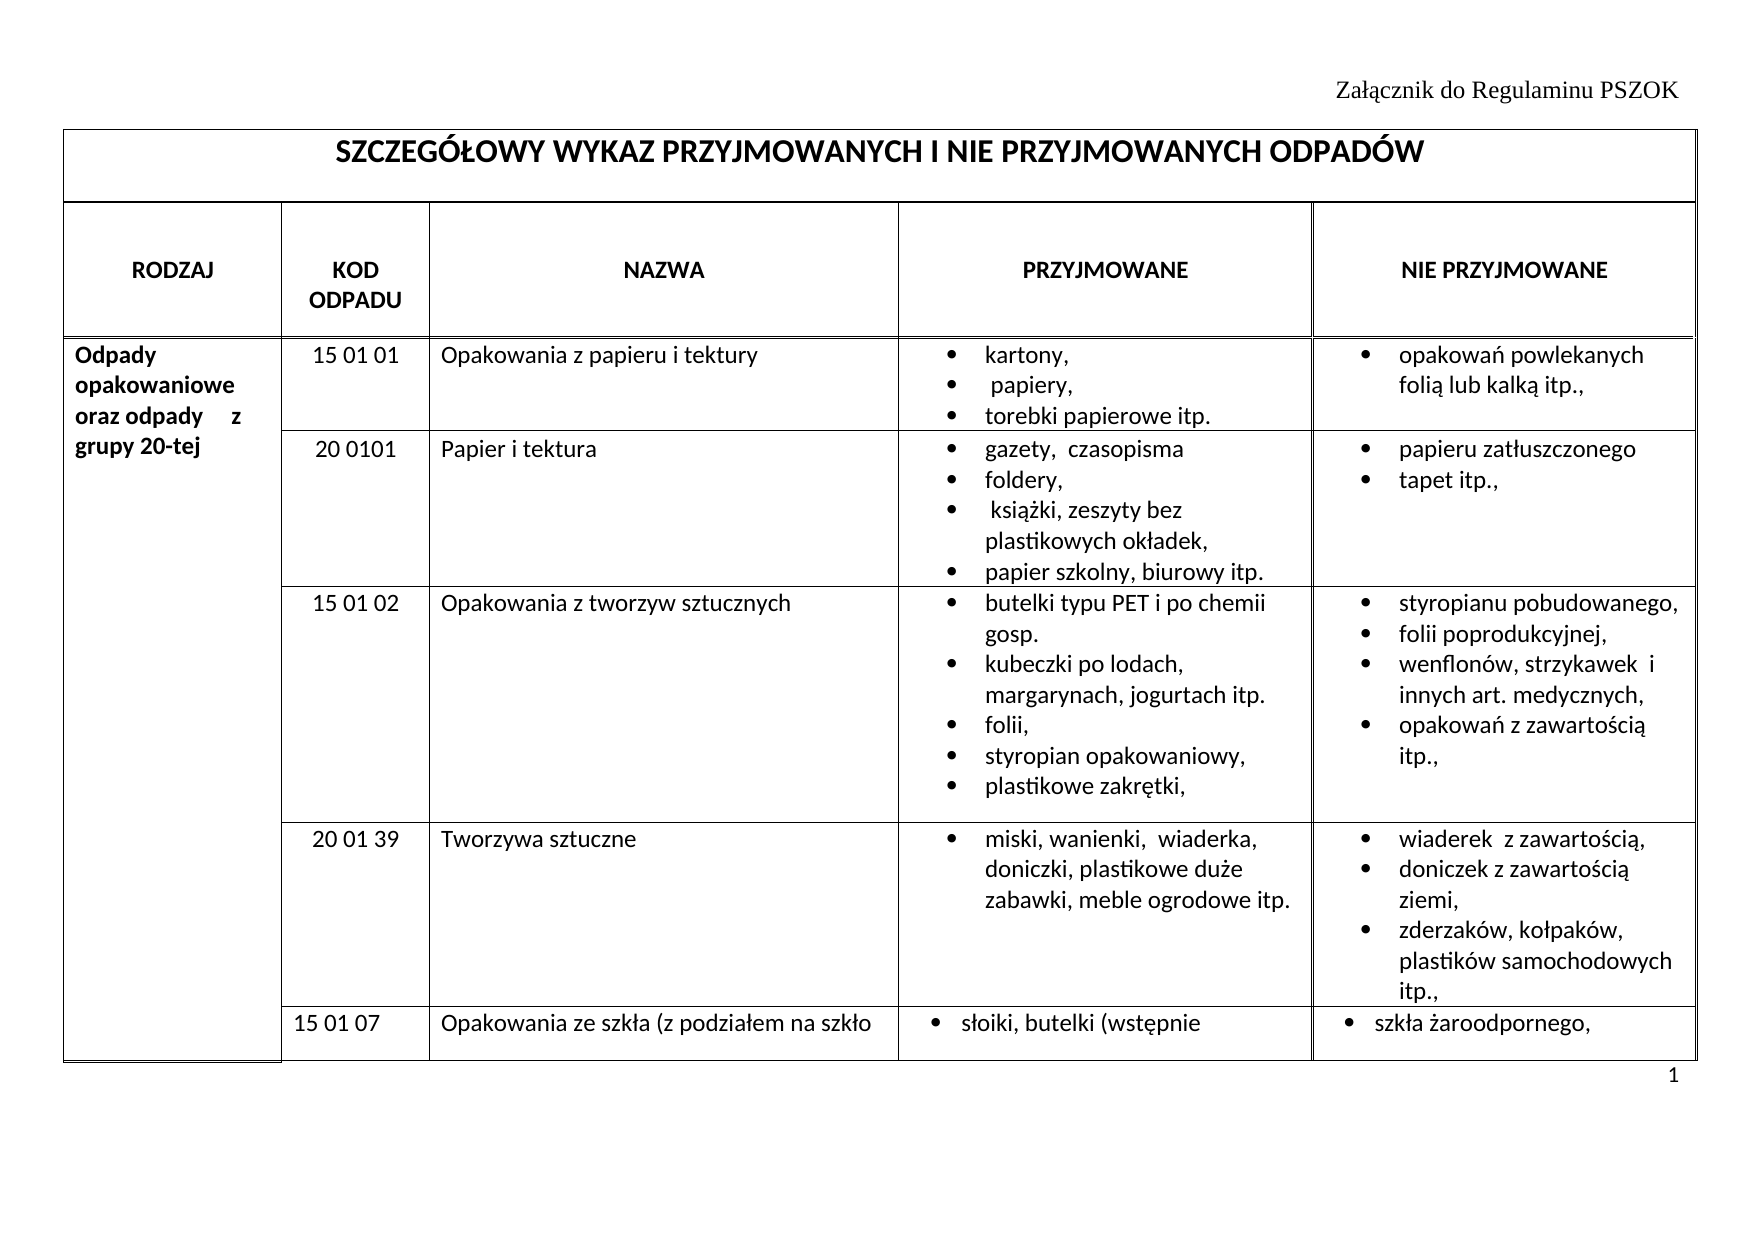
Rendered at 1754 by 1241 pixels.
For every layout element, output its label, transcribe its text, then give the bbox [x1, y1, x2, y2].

table_cell 15 01 01 [282, 339, 429, 430]
table_cell Odpady opakowaniowe oraz odpady z grupy 20-tej [64, 339, 281, 1059]
table_cell kartony, papiery, torebki papierowe itp. [899, 339, 1311, 430]
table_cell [899, 1007, 1311, 1059]
table_cell papieru zatłuszczonego tapet itp., [1314, 431, 1695, 586]
table_cell gazety, czasopisma foldery, książki, zeszyty bez plastikowych okładek, papier szkolny, biurowy itp. [899, 431, 1311, 586]
table_cell butelki typu PET i po chemii gosp. kubeczki po lodach, margarynach, jogurtach itp. folii, styropian opakowaniowy, plastikowe zakrętki, [899, 587, 1311, 822]
table_cell NIE PRZYJMOWANE [1314, 203, 1695, 336]
table_cell KOD ODPADU [282, 203, 429, 336]
table_cell 15 01 07 [282, 1007, 429, 1059]
table_cell styropianu pobudowanego, folii poprodukcyjnej, wenflonów, strzykawek i innych art. medycznych, opakowań z zawartością itp., [1314, 587, 1695, 822]
table_cell PRZYJMOWANE [899, 203, 1311, 336]
table_cell 20 01 39 [282, 823, 429, 1006]
table_cell NAZWA [430, 203, 898, 336]
table_cell Opakowania z tworzyw sztucznych [430, 587, 898, 822]
table_cell Papier i tektura [430, 431, 898, 586]
table_cell Tworzywa sztuczne [430, 823, 898, 1006]
table_cell miski, wanienki, wiaderka, doniczki, plastikowe duże zabawki, meble ogrodowe itp. [899, 823, 1311, 1006]
table_header SZCZEGÓŁOWY WYKAZ PRZYJMOWANYCH I NIE PRZYJMOWANYCH ODPADÓW [64, 130, 1695, 201]
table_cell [430, 1007, 898, 1059]
table_cell 20 0101 [282, 431, 429, 586]
table_cell 15 01 02 [282, 587, 429, 822]
table_cell opakowań powlekanych folią lub kalką itp., [1314, 336, 1695, 430]
table_cell RODZAJ [64, 203, 281, 336]
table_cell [1314, 1007, 1695, 1059]
table_cell wiaderek z zawartością, doniczek z zawartością ziemi, zderzaków, kołpaków, plastików samochodowych itp., [1314, 823, 1695, 1006]
text Załącznik do Regulaminu PSZOK [75, 75, 1679, 104]
table_cell Opakowania z papieru i tektury [430, 339, 898, 430]
